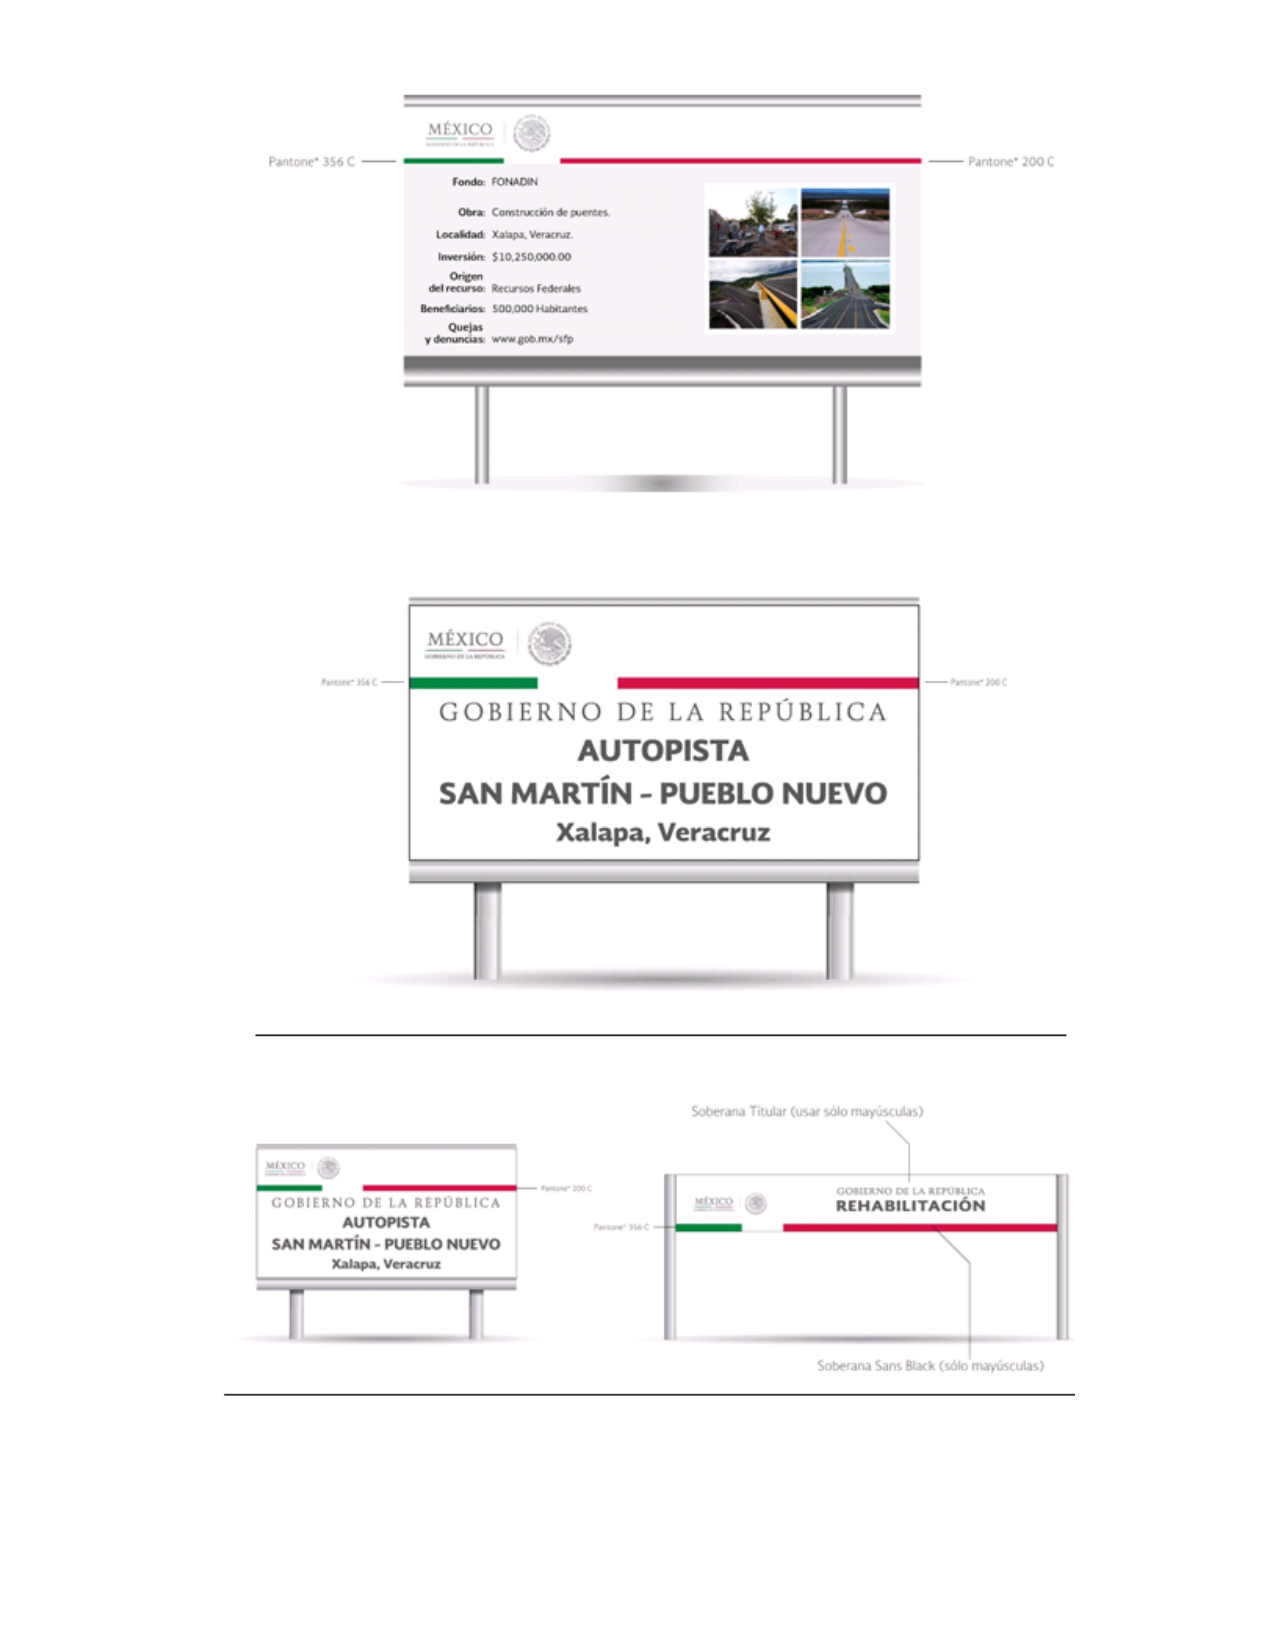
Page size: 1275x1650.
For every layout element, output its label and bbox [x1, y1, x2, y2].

table_cell [200, 74, 1075, 1457]
picture [215, 89, 1075, 1399]
